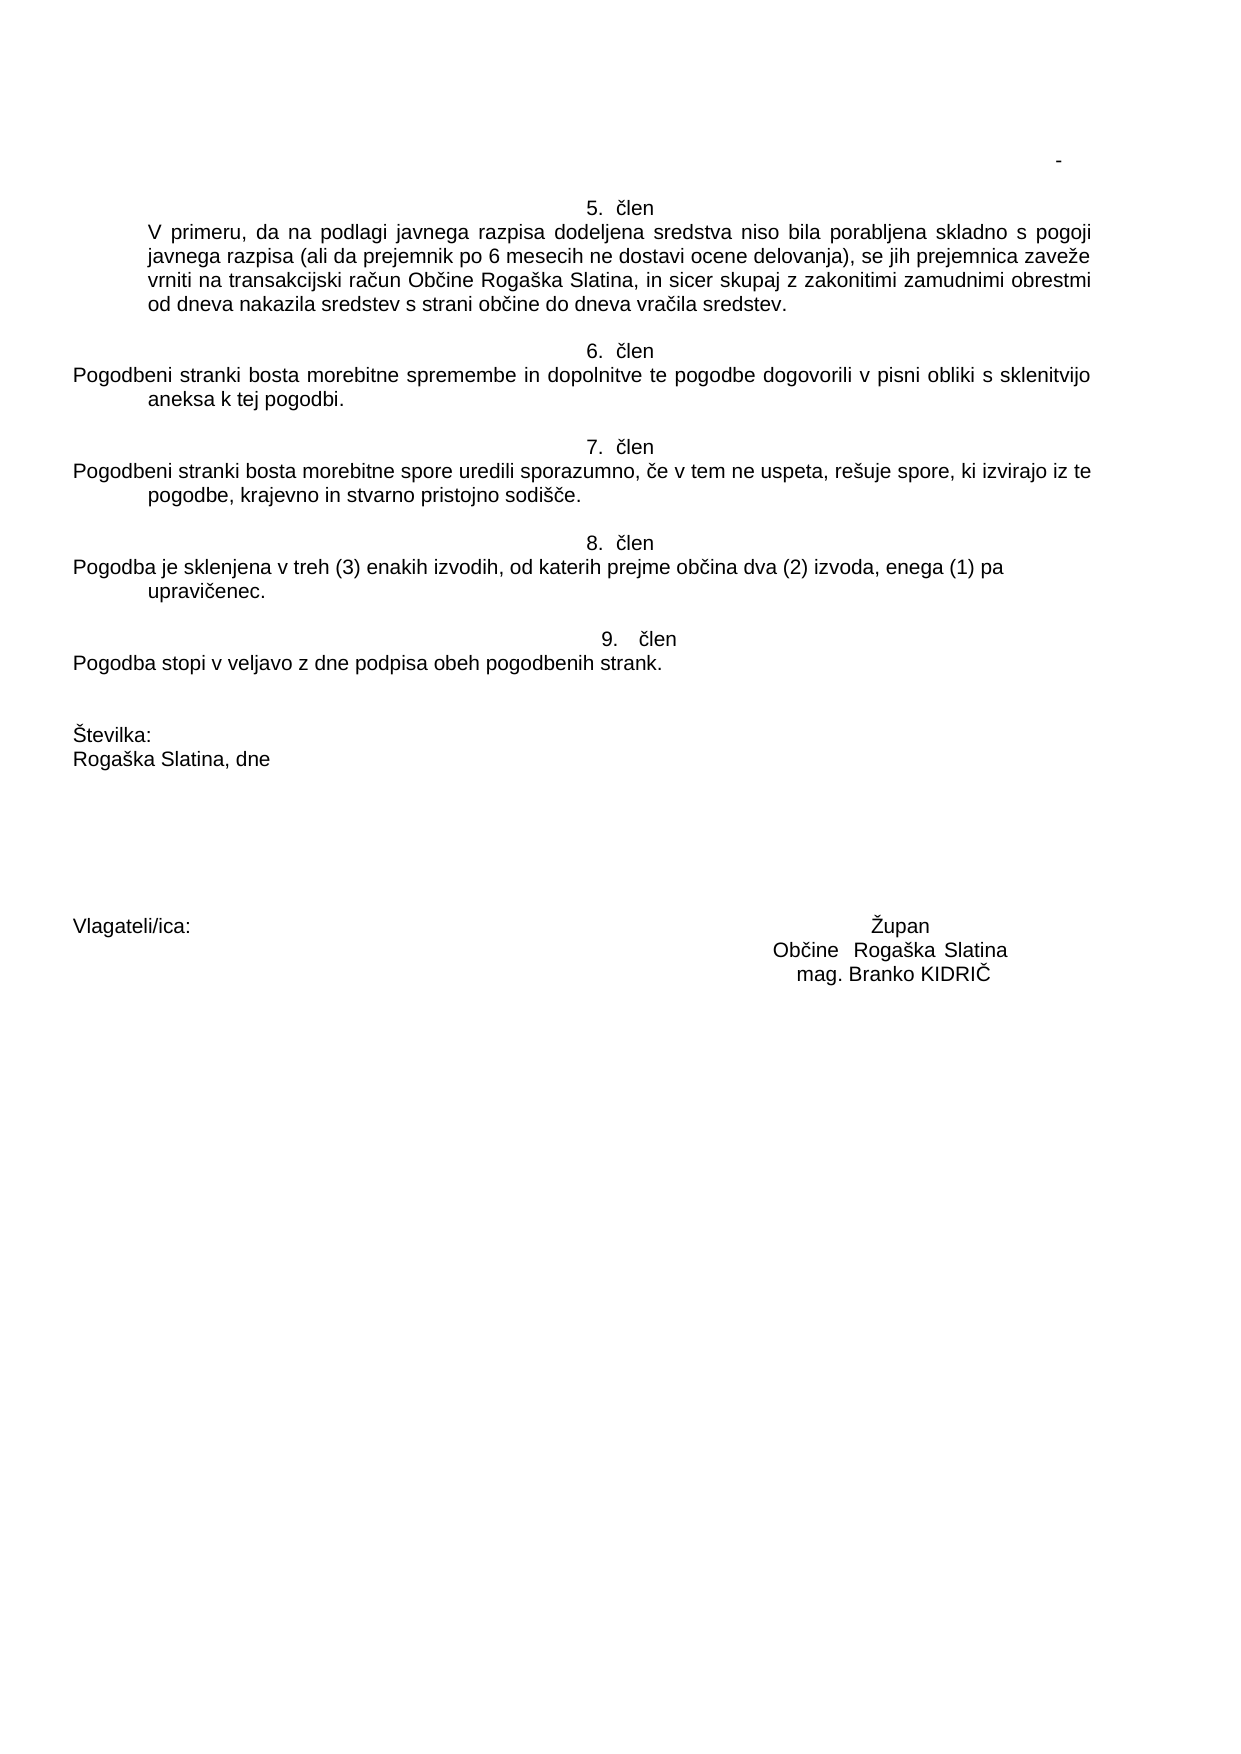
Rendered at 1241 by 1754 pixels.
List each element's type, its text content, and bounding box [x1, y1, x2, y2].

text Pogodbeni stranki bosta morebitne spremembe in dopolnitve te pogodbe dogovorili v pisni obliki s sklenitvijo aneksa k tej pogodbi. [73, 363, 1093, 411]
text Rogaška Slatina, dne [73, 747, 1093, 771]
text V primeru, da na podlagi javnega razpisa dodeljena sredstva niso bila porabljena skladno s pogoji javnega razpisa (ali da prejemnik po 6 mesecih ne dostavi ocene delovanja), se jih prejemnica zaveže vrniti na transakcijski račun Občine Rogaška Slatina, in sicer skupaj z zakonitimi zamudnimi obrestmi od dneva nakazila sredstev s strani občine do dneva vračila sredstev. [148, 219, 1093, 315]
text Pogodba je sklenjena v treh (3) enakih izvodih, od katerih prejme občina dva (2) izvoda, enega (1) pa upravičenec. [73, 555, 1093, 603]
text Vlagateli/ica: Župan [73, 914, 1093, 938]
text Pogodbeni stranki bosta morebitne spore uredili sporazumno, če v tem ne uspeta, rešuje spore, ki izvirajo iz te pogodbe, krajevno in stvarno pristojno sodišče. [73, 459, 1093, 507]
list člen [185, 627, 1093, 651]
list člen [148, 196, 1093, 219]
text mag. Branko KIDRIČ [73, 962, 1093, 986]
list člen [148, 435, 1093, 459]
text Številka: [73, 723, 1093, 747]
list člen [148, 339, 1093, 363]
text Občine Rogaška Slatina [73, 938, 1093, 962]
list člen [148, 531, 1093, 555]
text Pogodba stopi v veljavo z dne podpisa obeh pogodbenih strank. [73, 651, 1093, 675]
